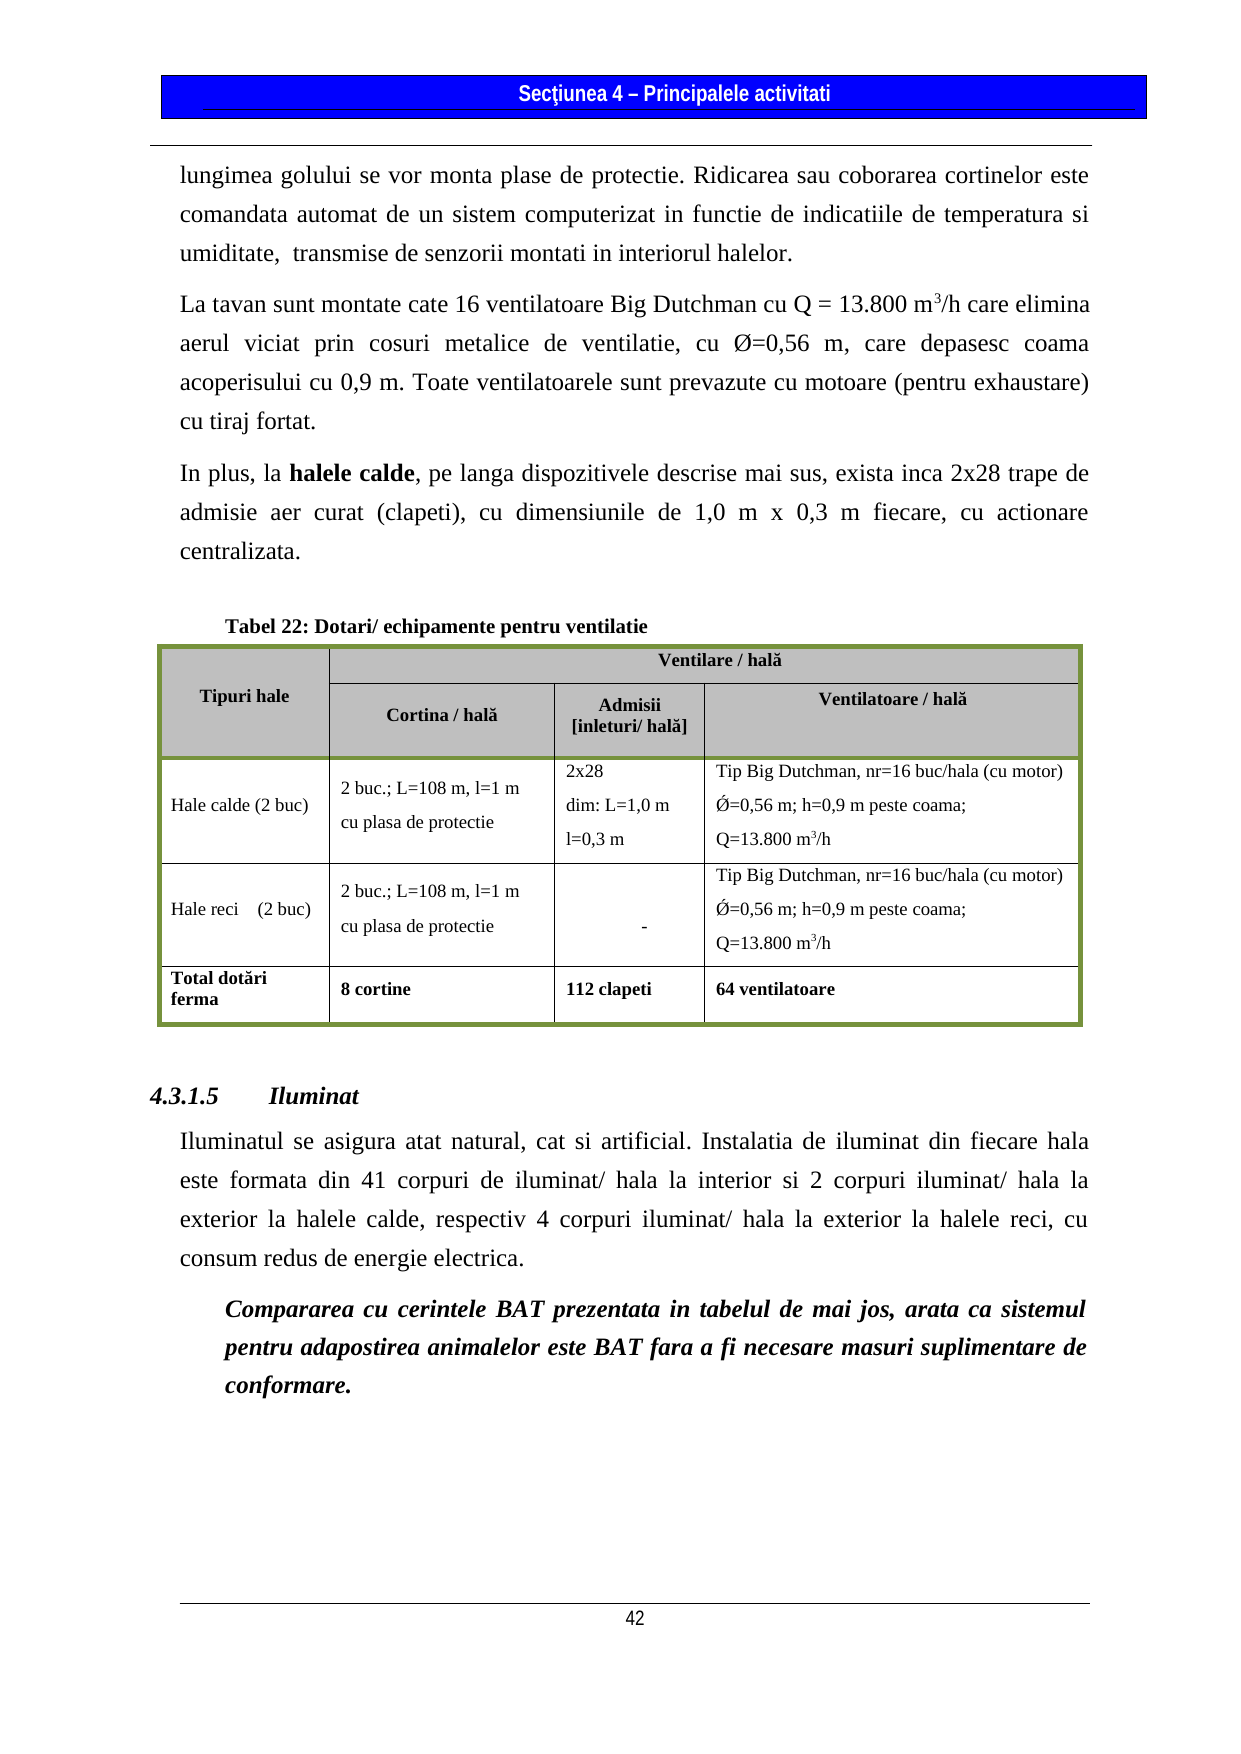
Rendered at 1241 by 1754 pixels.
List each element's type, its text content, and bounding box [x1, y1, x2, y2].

text In plus, la halele calde, pe langa dispozitivele descrise mai sus, exista inca 2x28 trape de admisie aer curat (clapeti), cu dimensiunile de 1,0 m x 0,3 m fiecare, cu actionare centralizata. [179, 448, 1090, 564]
table_cell Hale calde (2 buc) [162, 760, 329, 862]
subtitle Iluminat [150, 1081, 1090, 1109]
table_cell Hale reci (2 buc) [162, 864, 329, 966]
table_cell Tip Big Dutchman, nr=16 buc/hala (cu motor) Ǿ=0,56 m; h=0,9 m peste coama; Q=13.800 m3/h [705, 760, 1078, 862]
table_header Ventilare / hală [330, 649, 1078, 683]
table_cell 64 ventilatoare [705, 967, 1078, 1022]
table_cell Cortina / hală [330, 684, 554, 756]
text Compararea cu cerintele BAT prezentata in tabelul de mai jos, arata ca sistemul pentru adapostirea animalelor este BAT fara a fi necesare masuri suplimentare de conformare. [225, 1284, 1090, 1399]
table_header Tipuri hale [162, 649, 329, 756]
table_cell Total dotări ferma [162, 967, 329, 1022]
table_cell - [555, 864, 704, 966]
table_cell 112 clapeti [555, 967, 704, 1022]
table_cell Tip Big Dutchman, nr=16 buc/hala (cu motor) Ǿ=0,56 m; h=0,9 m peste coama; Q=13.800 m3/h [705, 864, 1078, 966]
table_cell 2x28 dim: L=1,0 m l=0,3 m [555, 760, 704, 862]
table_cell Admisii [inleturi/ hală] [555, 684, 704, 756]
table_cell Ventilatoare / hală [705, 684, 1078, 756]
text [179, 150, 1090, 267]
table_cell 2 buc.; L=108 m, l=1 m cu plasa de protectie [330, 760, 554, 862]
text Iluminatul se asigura atat natural, cat si artificial. Instalatia de iluminat din fiecare hala este formata din 41 corpuri de iluminat/ hala la interior si 2 corpuri iluminat/ hala la exterior la halele calde, respectiv 4 corpuri iluminat/ hala la exterior la halele reci, cu consum redus de energie electrica. [179, 1116, 1090, 1272]
table_cell 2 buc.; L=108 m, l=1 m cu plasa de protectie [330, 864, 554, 966]
text La tavan sunt montate cate 16 ventilatoare Big Dutchman cu Q = 13.800 m3/h care elimina aerul viciat prin cosuri metalice de ventilatie, cu Ø=0,56 m, care depasesc coama acoperisului cu 0,9 m. Toate ventilatoarele sunt prevazute cu motoare (pentru exhaustare) cu tiraj fortat. [179, 279, 1090, 435]
table_cell 8 cortine [330, 967, 554, 1022]
text Tabel 22: Dotari/ echipamente pentru ventilatie [150, 614, 1090, 638]
